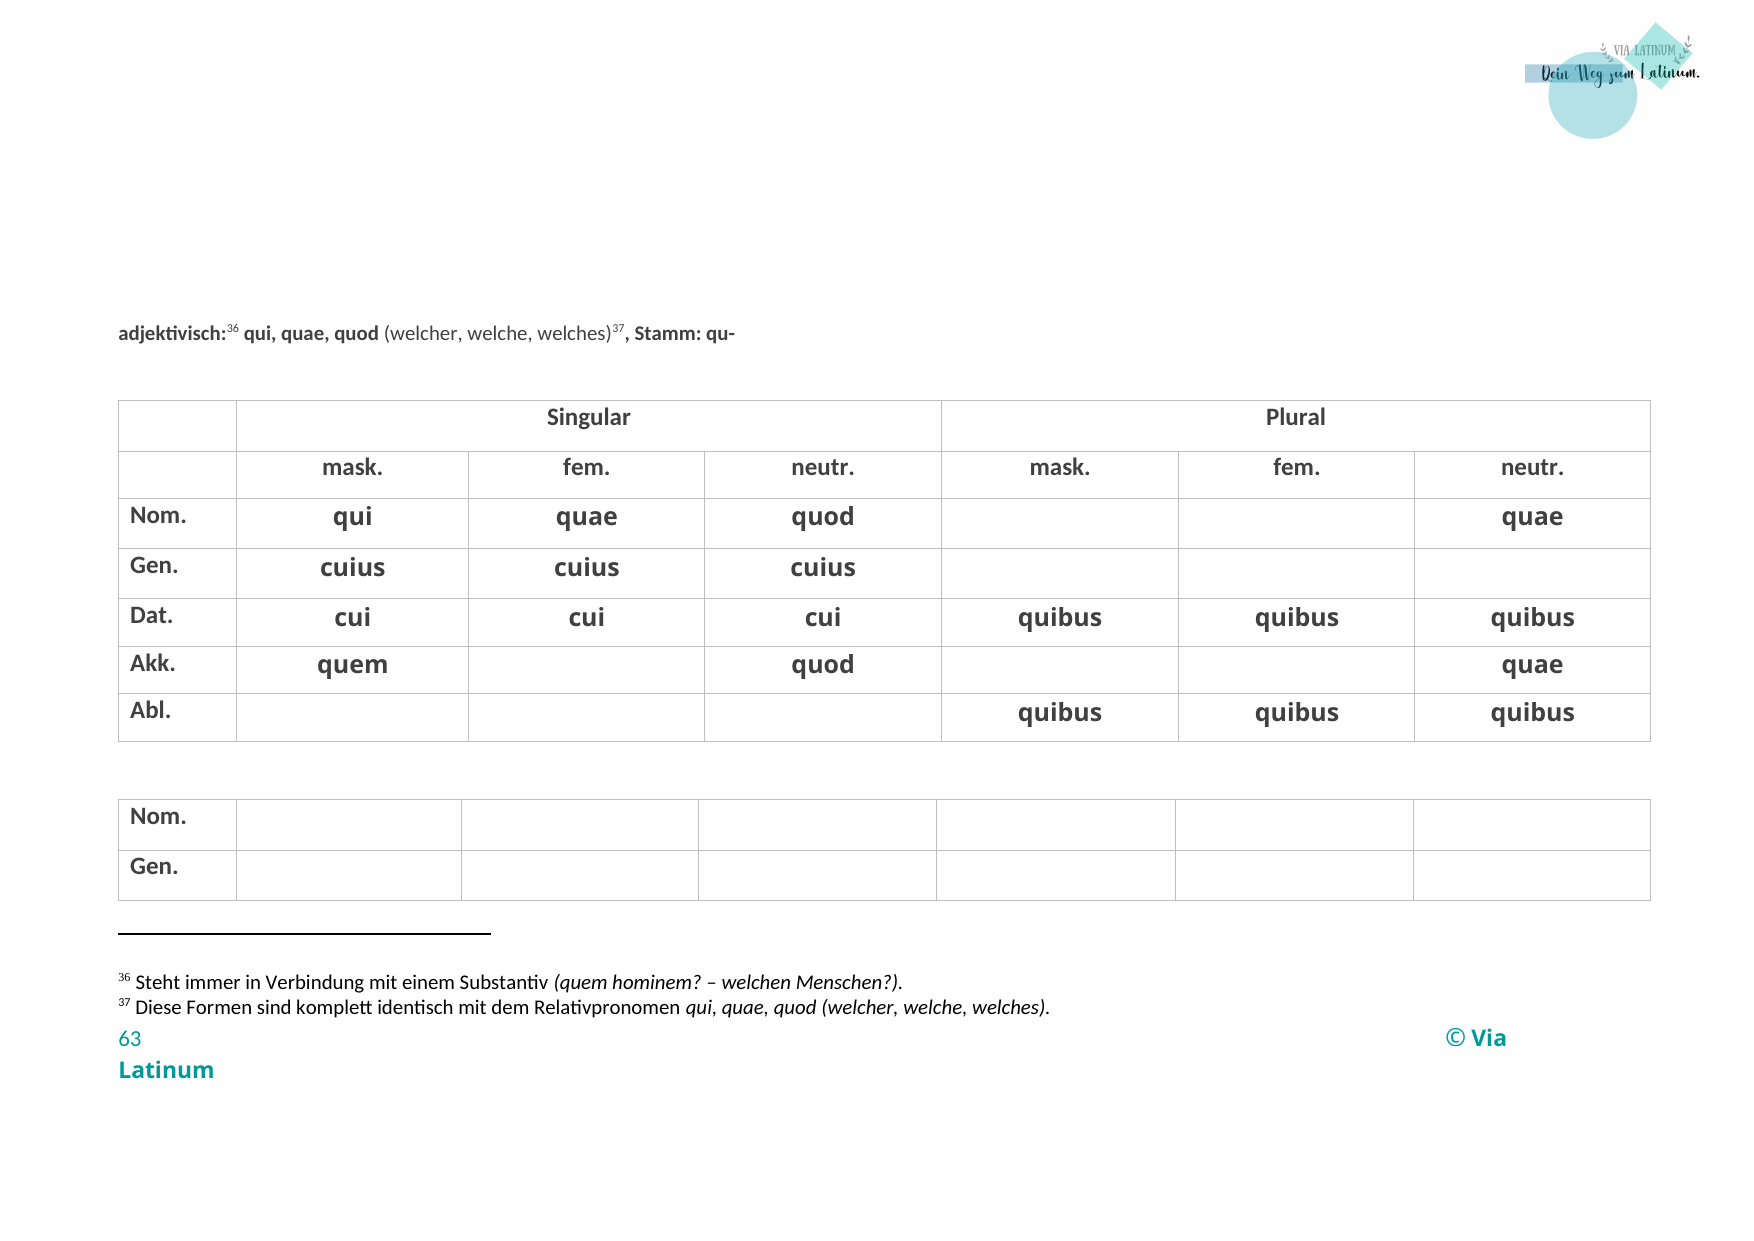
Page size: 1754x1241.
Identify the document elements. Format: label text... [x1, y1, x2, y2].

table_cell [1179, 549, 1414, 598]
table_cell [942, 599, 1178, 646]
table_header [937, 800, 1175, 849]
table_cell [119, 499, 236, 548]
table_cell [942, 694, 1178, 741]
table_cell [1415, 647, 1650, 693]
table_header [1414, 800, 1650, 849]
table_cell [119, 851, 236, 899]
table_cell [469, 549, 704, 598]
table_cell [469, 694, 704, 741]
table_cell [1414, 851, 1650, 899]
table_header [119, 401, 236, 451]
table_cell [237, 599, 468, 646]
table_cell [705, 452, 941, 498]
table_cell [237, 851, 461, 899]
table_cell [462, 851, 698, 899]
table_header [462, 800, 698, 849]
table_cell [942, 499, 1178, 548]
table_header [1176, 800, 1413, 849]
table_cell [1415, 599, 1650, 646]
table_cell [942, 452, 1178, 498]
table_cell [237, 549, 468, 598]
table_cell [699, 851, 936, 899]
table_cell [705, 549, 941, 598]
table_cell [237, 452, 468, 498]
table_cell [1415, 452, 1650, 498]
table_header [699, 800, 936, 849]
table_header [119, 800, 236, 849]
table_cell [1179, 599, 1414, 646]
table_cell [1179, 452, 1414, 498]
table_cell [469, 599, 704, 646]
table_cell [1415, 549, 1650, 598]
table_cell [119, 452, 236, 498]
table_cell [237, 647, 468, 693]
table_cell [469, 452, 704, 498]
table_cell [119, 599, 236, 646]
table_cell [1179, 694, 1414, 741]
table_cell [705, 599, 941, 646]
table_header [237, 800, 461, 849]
picture [1525, 16, 1703, 142]
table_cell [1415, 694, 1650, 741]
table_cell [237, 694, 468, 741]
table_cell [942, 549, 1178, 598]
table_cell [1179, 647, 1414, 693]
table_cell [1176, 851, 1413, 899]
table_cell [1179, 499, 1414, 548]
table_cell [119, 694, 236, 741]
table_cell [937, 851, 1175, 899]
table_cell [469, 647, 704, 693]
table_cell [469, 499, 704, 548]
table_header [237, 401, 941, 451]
text adjektivisch: qui, quae, quod (welcher, welche, welches), Stamm: qu- [118, 320, 1606, 346]
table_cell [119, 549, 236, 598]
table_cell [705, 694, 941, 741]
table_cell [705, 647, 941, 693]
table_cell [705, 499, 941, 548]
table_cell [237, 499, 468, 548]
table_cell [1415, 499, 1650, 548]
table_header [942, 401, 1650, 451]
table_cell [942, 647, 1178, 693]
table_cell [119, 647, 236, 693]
